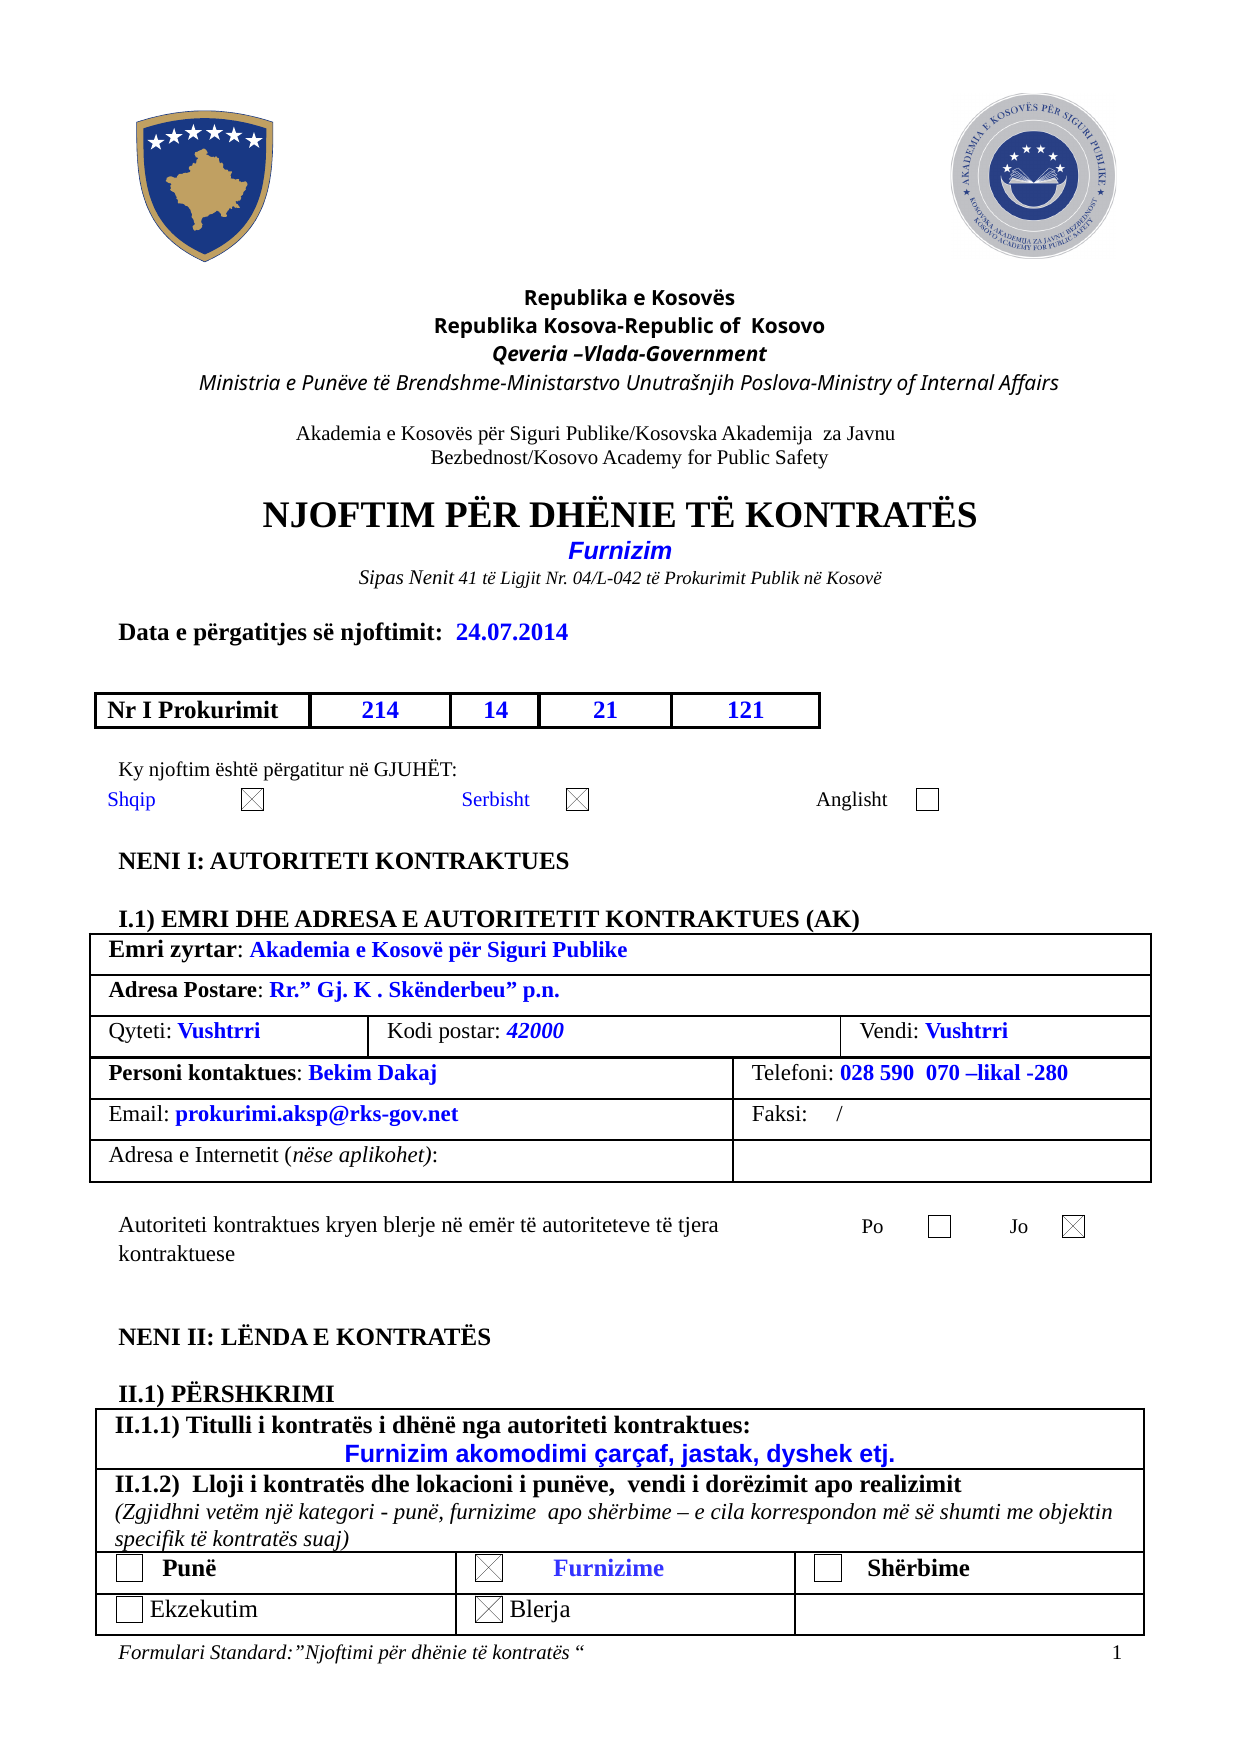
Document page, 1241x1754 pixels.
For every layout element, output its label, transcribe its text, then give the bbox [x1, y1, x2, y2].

text I.1) EMRI DHE ADRESA E AUTORITETIT KONTRAKTUES (AK) [118, 904, 1122, 932]
table_header Republika e Kosovës Republika Kosova-Republic of Kosovo Qeveria –Vlada-Government Ministria e Punëve të Brendshme-Ministarstvo Unutrašnjih Poslova-Ministry of Internal Affairs Akademia e Kosovës për Siguri Publike/Kosovska Akademija za Javnu Bezbednost/Kosovo Academy for Public Safety [107, 76, 1152, 469]
table_header Jo [998, 1208, 1050, 1244]
table_header [1050, 1208, 1103, 1244]
text Data e përgatitjes së njoftimit: 24.07.2014 [118, 617, 1122, 646]
text Autoriteti kontraktues kryen blerje në emër të autoriteteve të tjera kontraktuese [118, 1211, 1122, 1266]
text II.1) PËRSHKRIMI [118, 1379, 1122, 1408]
table_cell II.1.2) Lloji i kontratës dhe lokacioni i punëve, vendi i dorëzimit apo realizimit (Zgjidhni vetëm një kategori - punë, furnizime apo shërbime – e cila korrespondon më së shumti me objektin specifik të kontratës suaj) [97, 1470, 1143, 1551]
table_cell Adresa Postare: Rr.” Gj. K . Skënderbeu” p.n. [91, 976, 1150, 1015]
table_header 21 [541, 695, 670, 726]
table_header [229, 781, 450, 817]
picture [950, 93, 1117, 259]
table_cell Vendi: Vushtrri [841, 1017, 1150, 1056]
table_cell [796, 1595, 1143, 1634]
table_cell Qyteti: Vushtrri [91, 1017, 367, 1056]
table_cell Punë [97, 1553, 455, 1592]
table_header Anglisht [805, 781, 904, 817]
table_header Serbisht [450, 781, 553, 817]
table_cell Telefoni: 028 590 070 –likal -280 [734, 1059, 1150, 1098]
text Furnizim [118, 536, 1122, 564]
table_header [904, 781, 1093, 817]
table_header [916, 1208, 998, 1244]
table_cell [457, 1595, 794, 1634]
table_header 14 [452, 695, 537, 726]
table_header [554, 781, 804, 817]
text NENI I: AUTORITETI KONTRAKTUES [118, 846, 1122, 875]
table_cell Shërbime [796, 1553, 1143, 1592]
table_header Shqip [96, 781, 229, 817]
text Ky njoftim është përgatitur në GJUHËT: [118, 757, 1122, 781]
text NJOFTIM PËR DHËNIE TË KONTRATËS [118, 493, 1122, 536]
table_cell Adresa e Internetit (nëse aplikohet): [91, 1141, 732, 1181]
table_cell Kodi postar: 42000 [369, 1017, 840, 1056]
text Sipas Nenit 41 të Ligjit Nr. 04/L-042 të Prokurimit Publik në Kosovë [118, 564, 1122, 589]
table_header 214 [312, 695, 449, 726]
table_cell Personi kontaktues: Bekim Dakaj [91, 1059, 732, 1098]
table_cell Furnizime [457, 1553, 794, 1592]
table_header II.1.1) Titulli i kontratës i dhënë nga autoriteti kontraktues: Furnizim akomodimi çarçaf, jastak, dyshek etj. [97, 1410, 1143, 1467]
text NENI II: LËNDA E KONTRATËS [118, 1322, 1122, 1350]
table_header 121 [673, 695, 818, 726]
table_cell Faksi: / [734, 1100, 1150, 1139]
table_header Po [850, 1208, 916, 1244]
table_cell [97, 1595, 455, 1634]
table_header Emri zyrtar: Akademia e Kosovë për Siguri Publike [91, 935, 1150, 974]
table_header Nr I Prokurimit [97, 695, 308, 726]
table_cell [734, 1141, 1150, 1181]
table_cell Email: prokurimi.aksp@rks-gov.net [91, 1100, 732, 1139]
